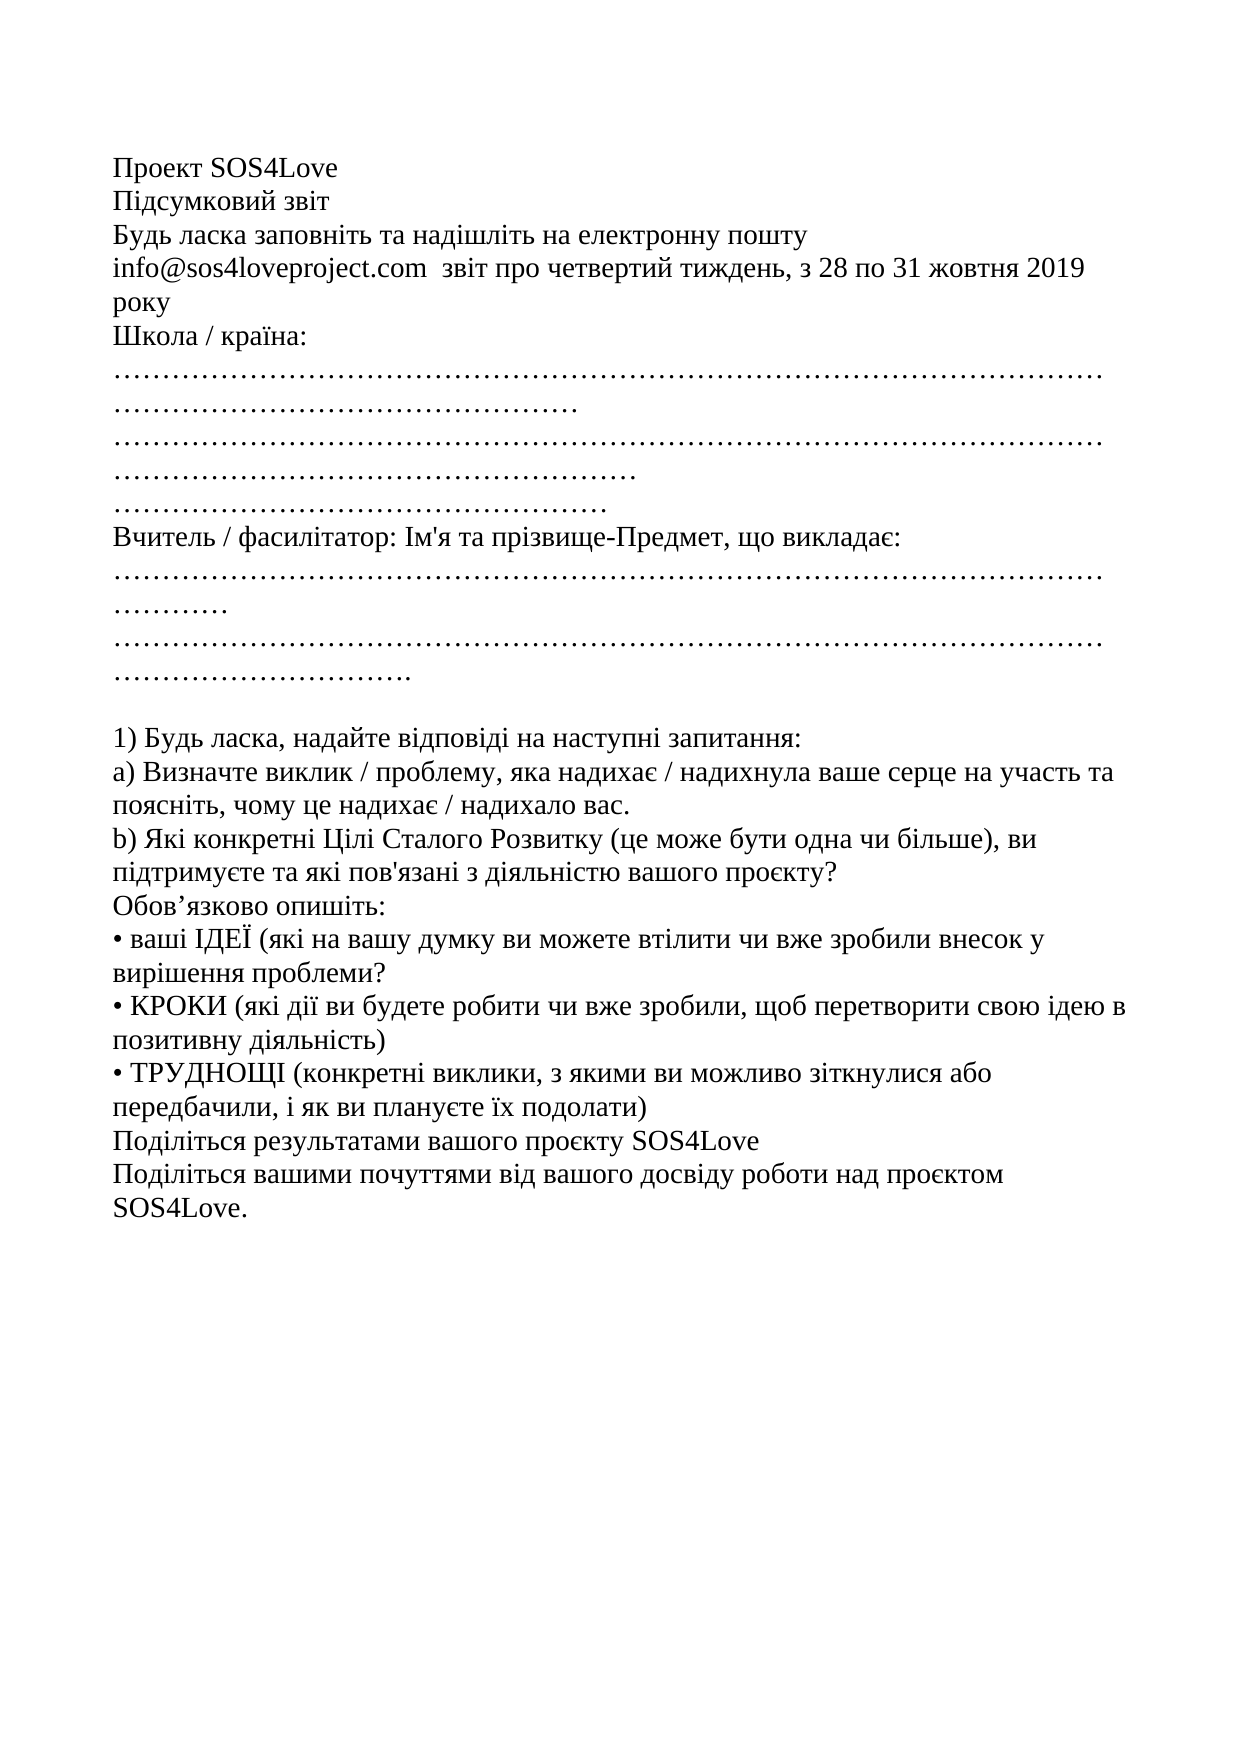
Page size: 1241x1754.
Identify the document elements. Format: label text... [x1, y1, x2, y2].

text а) Визначте виклик / проблему, яка надихає / надихнула ваше серце на участь та поясніть, чому це надихає / надихало вас. [112, 754, 1128, 821]
text • ТРУДНОЩІ (конкретні виклики, з якими ви можливо зіткнулися або передбачили, і як ви плануєте їх подолати) [112, 1056, 1128, 1123]
text Поділіться результатами вашого проєкту SOS4Love [112, 1123, 1128, 1156]
text Підсумковий звіт [112, 183, 1128, 217]
text 1) Будь ласка, надайте відповіді на наступні запитання: [112, 720, 1128, 754]
text Обов’язково опишіть: [112, 888, 1128, 921]
text b) Які конкретні Цілі Сталого Розвитку (це може бути одна чи більше), ви підтримуєте та які пов'язані з діяльністю вашого проєкту? [112, 821, 1128, 888]
text Поділіться вашими почуттями від вашого досвіду роботи над проєктом SOS4Love. [112, 1156, 1128, 1223]
text Школа / країна: …………………………………………………………………………………………………………………………………… ………………………………………………………………………………………………………………………………………… …………………………………………… [112, 318, 1128, 519]
text • КРОКИ (які дії ви будете робити чи вже зробили, щоб перетворити свою ідею в позитивну діяльність) [112, 988, 1128, 1056]
text Проект SOS4Love [112, 150, 1128, 183]
text Будь ласка заповніть та надішліть на електронну пошту info@sos4loveproject.com звіт про четвертий тиждень, з 28 по 31 жовтня 2019 року [112, 217, 1128, 318]
text Вчитель / фасилітатор: Ім'я та прізвище-Предмет, що викладає: …………………………………………………………………………………………………… ……………………………………………………………………………………………………………………. [112, 519, 1128, 687]
text • ваші ІДЕЇ (які на вашу думку ви можете втілити чи вже зробили внесок у вирішення проблеми? [112, 921, 1128, 988]
